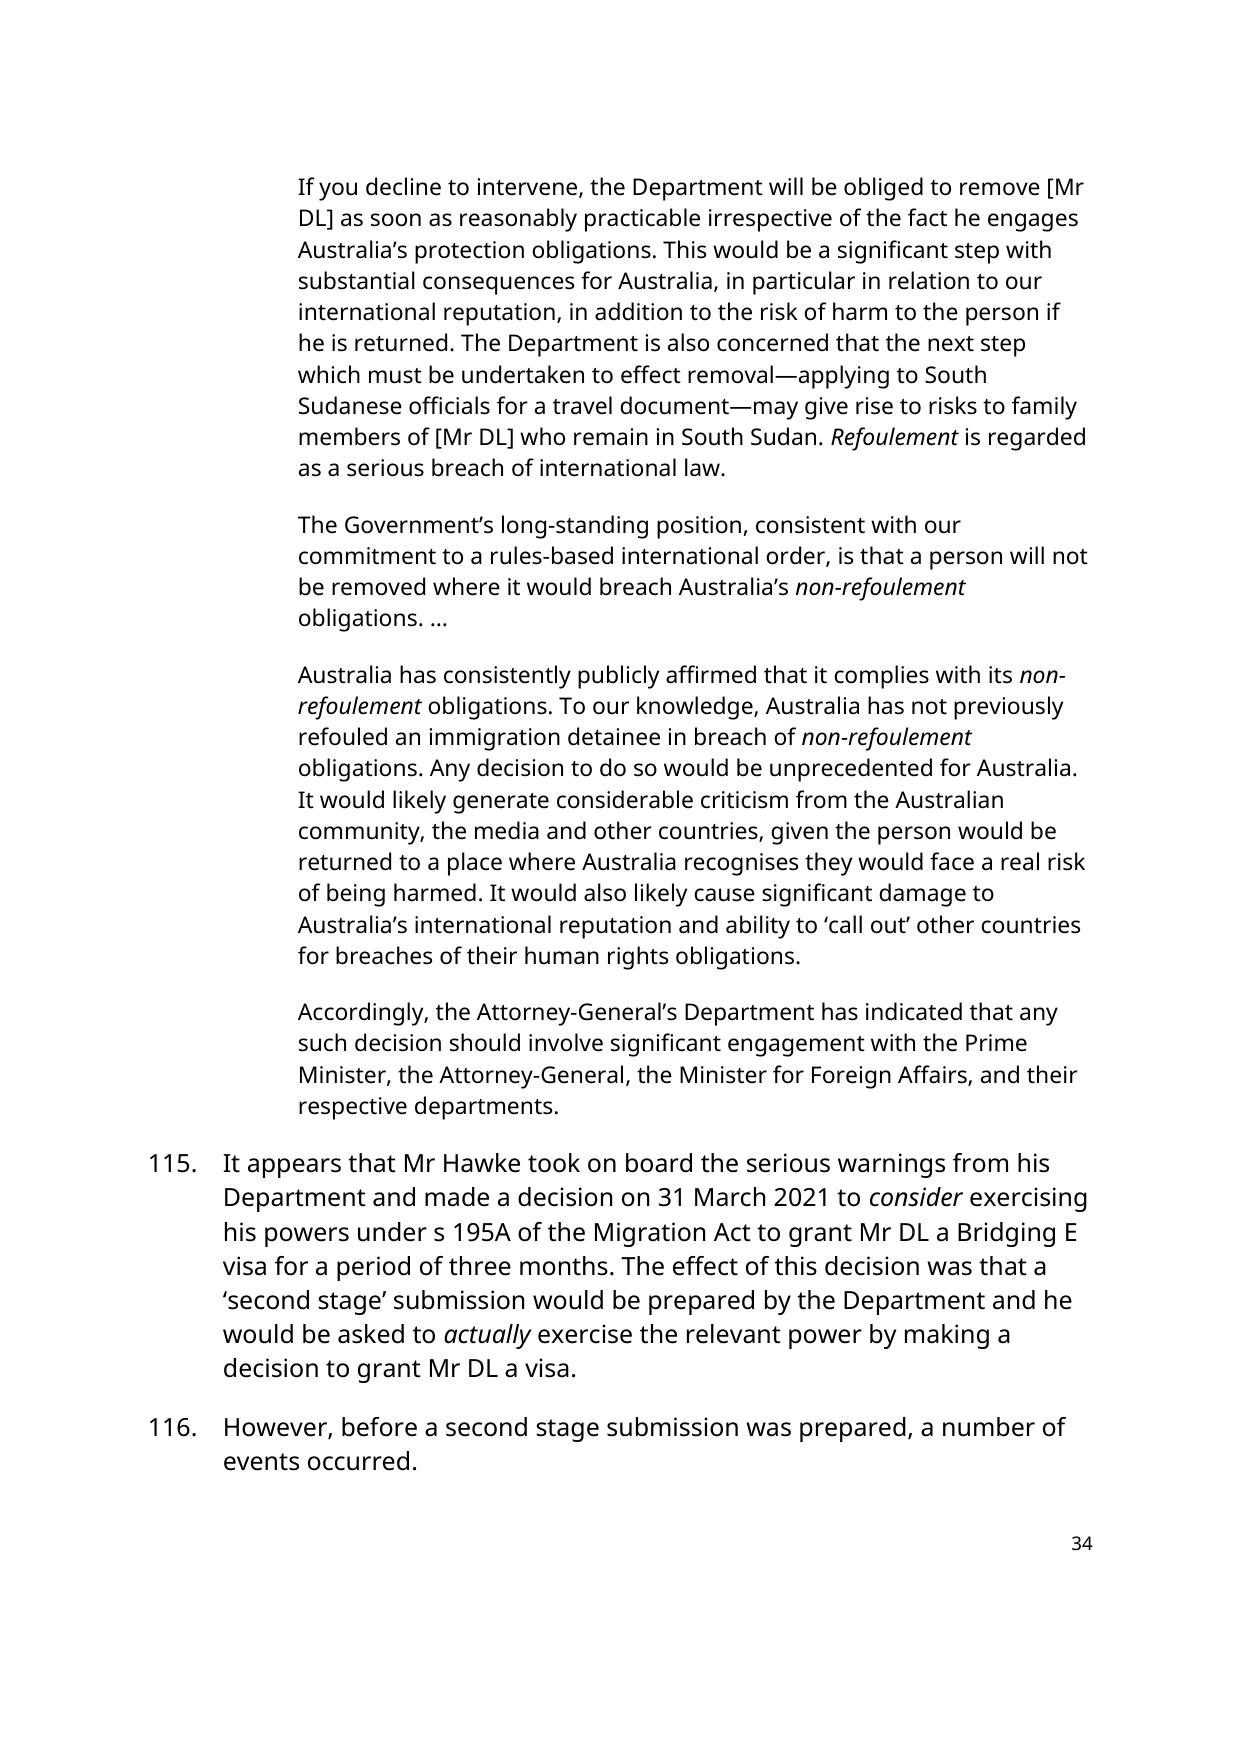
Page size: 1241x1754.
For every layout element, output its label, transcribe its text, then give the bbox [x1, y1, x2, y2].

list It appears that Mr Hawke took on board the serious warnings from his Department and made a decision on 31 March 2021 to consider exercising his powers under s 195A of the Migration Act to grant Mr DL a Bridging E visa for a period of three months. The effect of this decision was that a ‘second stage’ submission would be prepared by the Department and he would be asked to actually exercise the relevant power by making a decision to grant Mr DL a visa. [148, 1146, 1092, 1384]
list However, before a second stage submission was prepared, a number of events occurred. [148, 1409, 1092, 1478]
text Australia has consistently publicly affirmed that it complies with its non-refoulement obligations. To our knowledge, Australia has not previously refouled an immigration detainee in breach of non-refoulement obligations. Any decision to do so would be unprecedented for Australia. It would likely generate considerable criticism from the Australian community, the media and other countries, given the person would be returned to a place where Australia recognises they would face a real risk of being harmed. It would also likely cause significant damage to Australia’s international reputation and ability to ‘call out’ other countries for breaches of their human rights obligations. [298, 658, 1092, 971]
text If you decline to intervene, the Department will be obliged to remove [Mr DL] as soon as reasonably practicable irrespective of the fact he engages Australia’s protection obligations. This would be a significant step with substantial consequences for Australia, in particular in relation to our international reputation, in addition to the risk of harm to the person if he is returned. The Department is also concerned that the next step which must be undertaken to effect removal—applying to South Sudanese officials for a travel document—may give rise to risks to family members of [Mr DL] who remain in South Sudan. Refoulement is regarded as a serious breach of international law. [298, 171, 1092, 483]
text Accordingly, the Attorney-General’s Department has indicated that any such decision should involve significant engagement with the Prime Minister, the Attorney-General, the Minister for Foreign Affairs, and their respective departments. [298, 996, 1092, 1121]
text The Government’s long-standing position, consistent with our commitment to a rules-based international order, is that a person will not be removed where it would breach Australia’s non-refoulement obligations. … [298, 508, 1092, 633]
